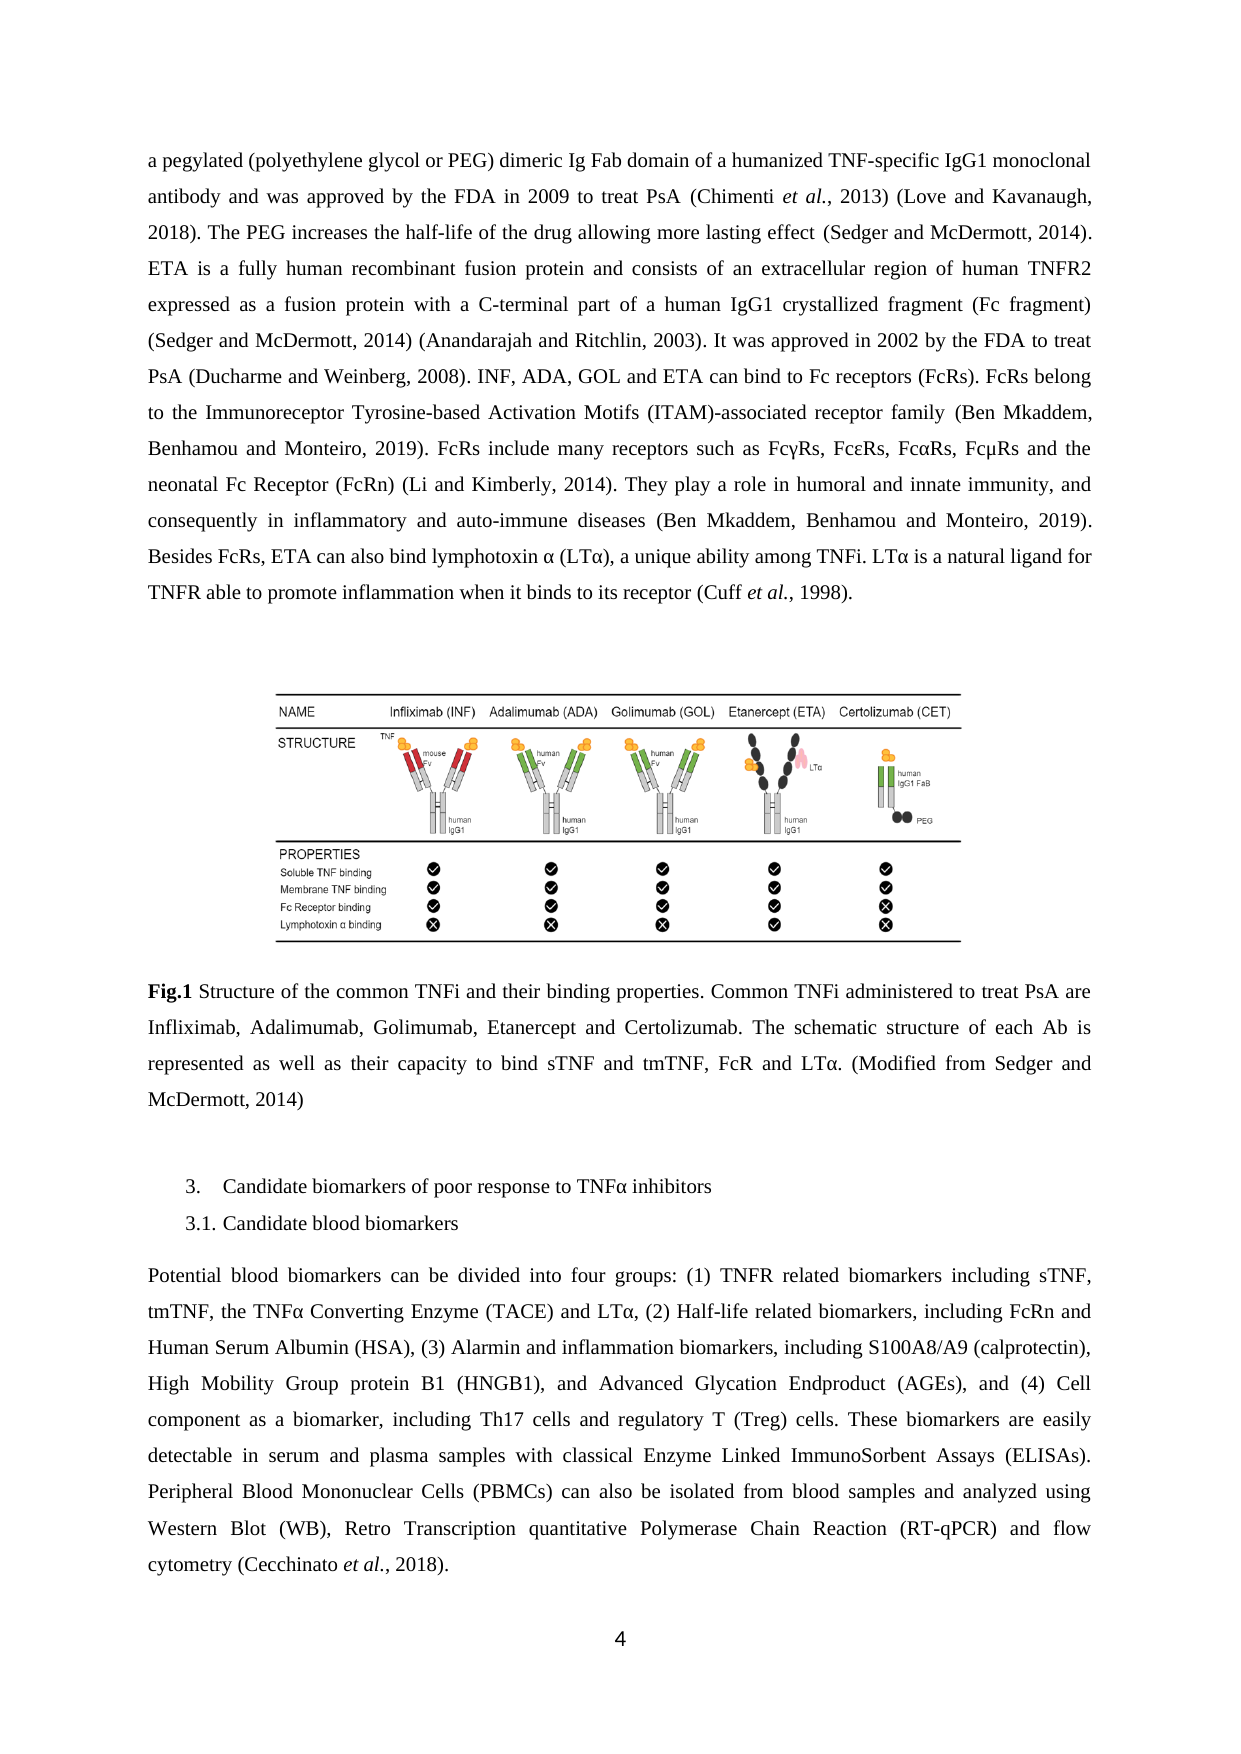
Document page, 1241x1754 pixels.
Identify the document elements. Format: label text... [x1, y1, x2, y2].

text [148, 148, 1093, 604]
picture [268, 685, 972, 949]
list Candidate biomarkers of poor response to TNFα inhibitors [185, 1174, 1093, 1198]
text Fig.1 Structure of the common TNFi and their binding properties. Common TNFi administered to treat PsA are Infliximab, Adalimumab, Golimumab, Etanercept and Certolizumab. The schematic structure of each Ab is represented as well as their capacity to bind sTNF and tmTNF, FcR and LTα. (Modified from Sedger and McDermott, 2014) [148, 979, 1093, 1111]
list Candidate blood biomarkers [185, 1210, 1093, 1234]
text Potential blood biomarkers can be divided into four groups: (1) TNFR related biomarkers including sTNF, tmTNF, the TNFα Converting Enzyme (TACE) and LTα, (2) Half-life related biomarkers, including FcRn and Human Serum Albumin (HSA), (3) Alarmin and inflammation biomarkers, including S100A8/A9 (calprotectin), High Mobility Group protein B1 (HNGB1), and Advanced Glycation Endproduct (AGEs), and (4) Cell component as a biomarker, including Th17 cells and regulatory T (Treg) cells. These biomarkers are easily detectable in serum and plasma samples with classical Enzyme Linked ImmunoSorbent Assays (ELISAs). Peripheral Blood Mononuclear Cells (PBMCs) can also be isolated from blood samples and analyzed using Western Blot (WB), Retro Transcription quantitative Polymerase Chain Reaction (RT-qPCR) and flow cytometry (Cecchinato et al., 2018). [148, 1263, 1093, 1576]
